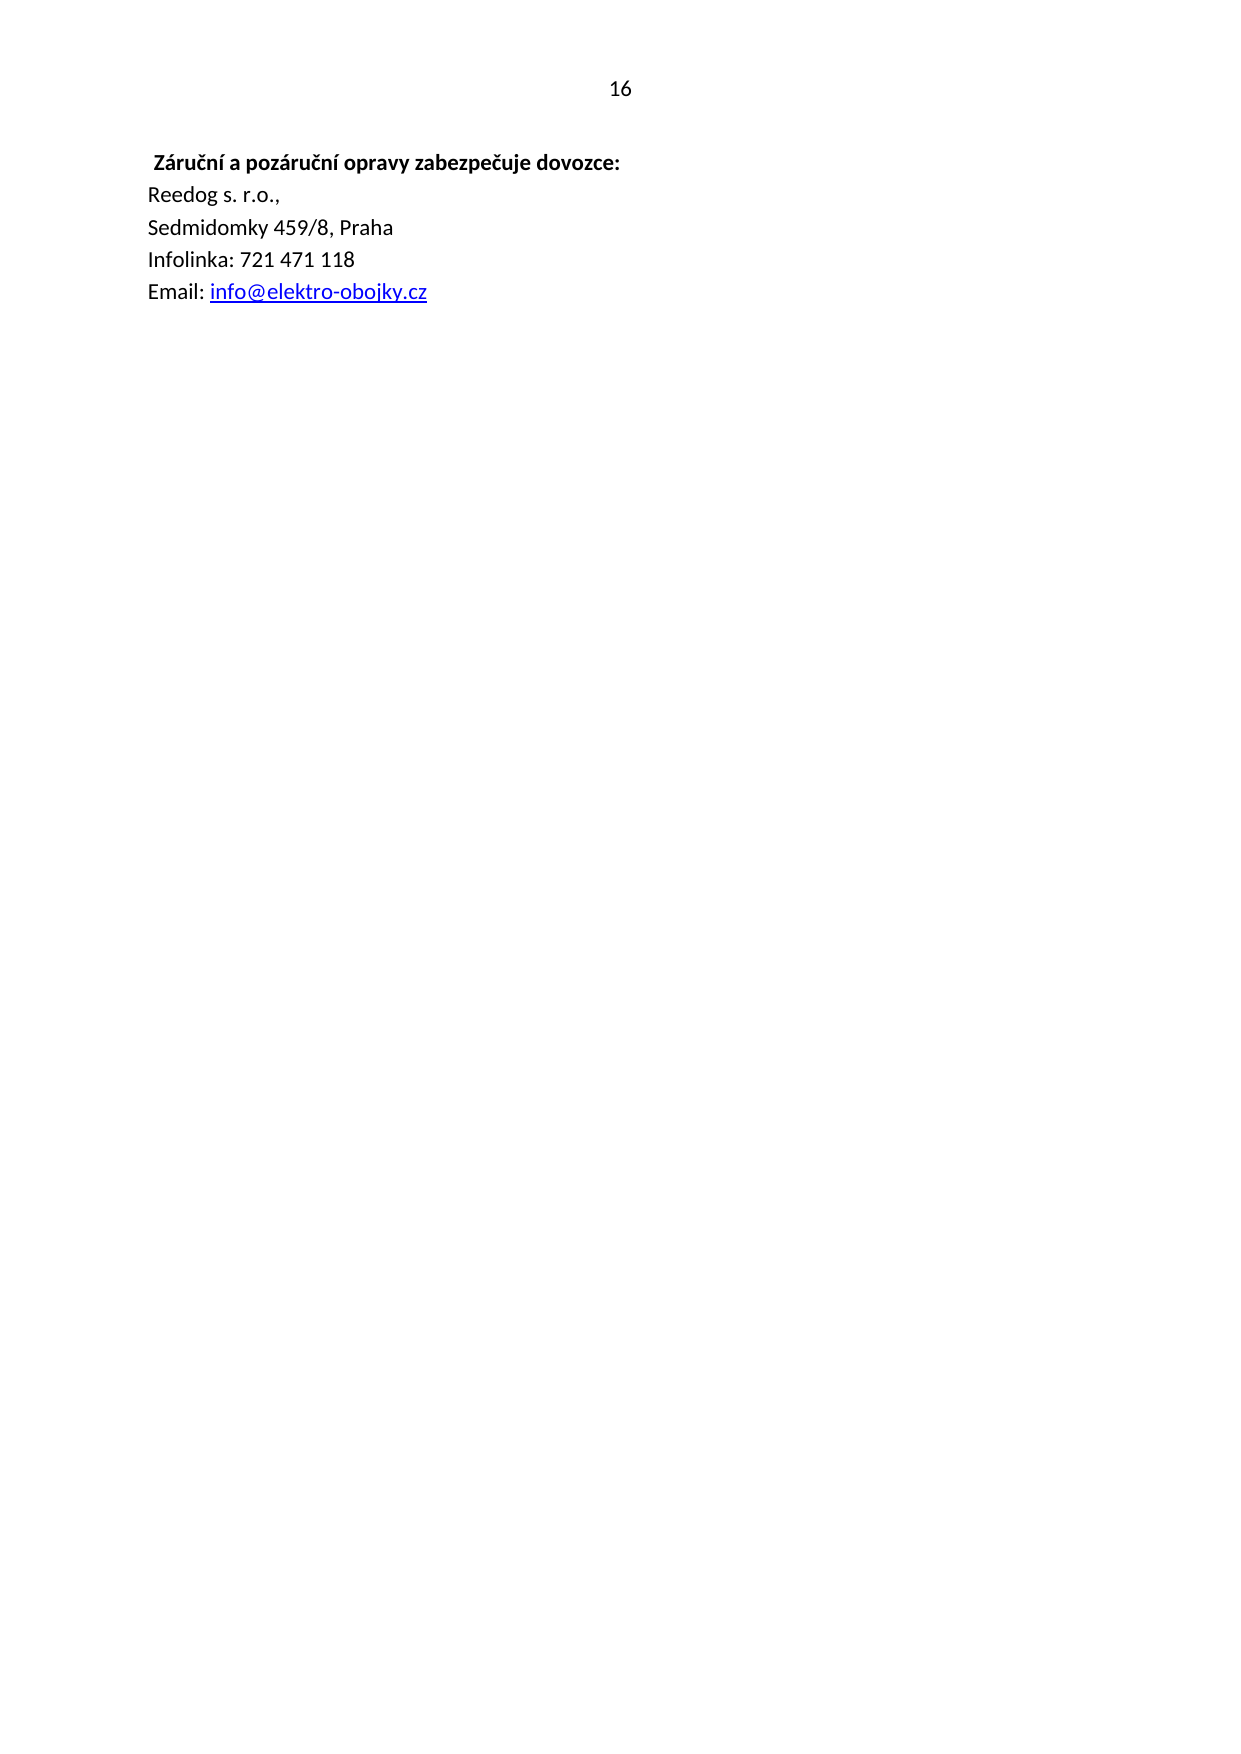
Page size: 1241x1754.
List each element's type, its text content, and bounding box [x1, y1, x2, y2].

text Záruční a pozáruční opravy zabezpečuje dovozce: [148, 148, 1093, 176]
text Email: info@elektro-obojky.cz [148, 277, 1093, 305]
text Sedmidomky 459/8, Praha [148, 213, 1093, 241]
text Reedog s. r.o., [148, 181, 1093, 208]
text Infolinka: 721 471 118 [148, 245, 1093, 273]
